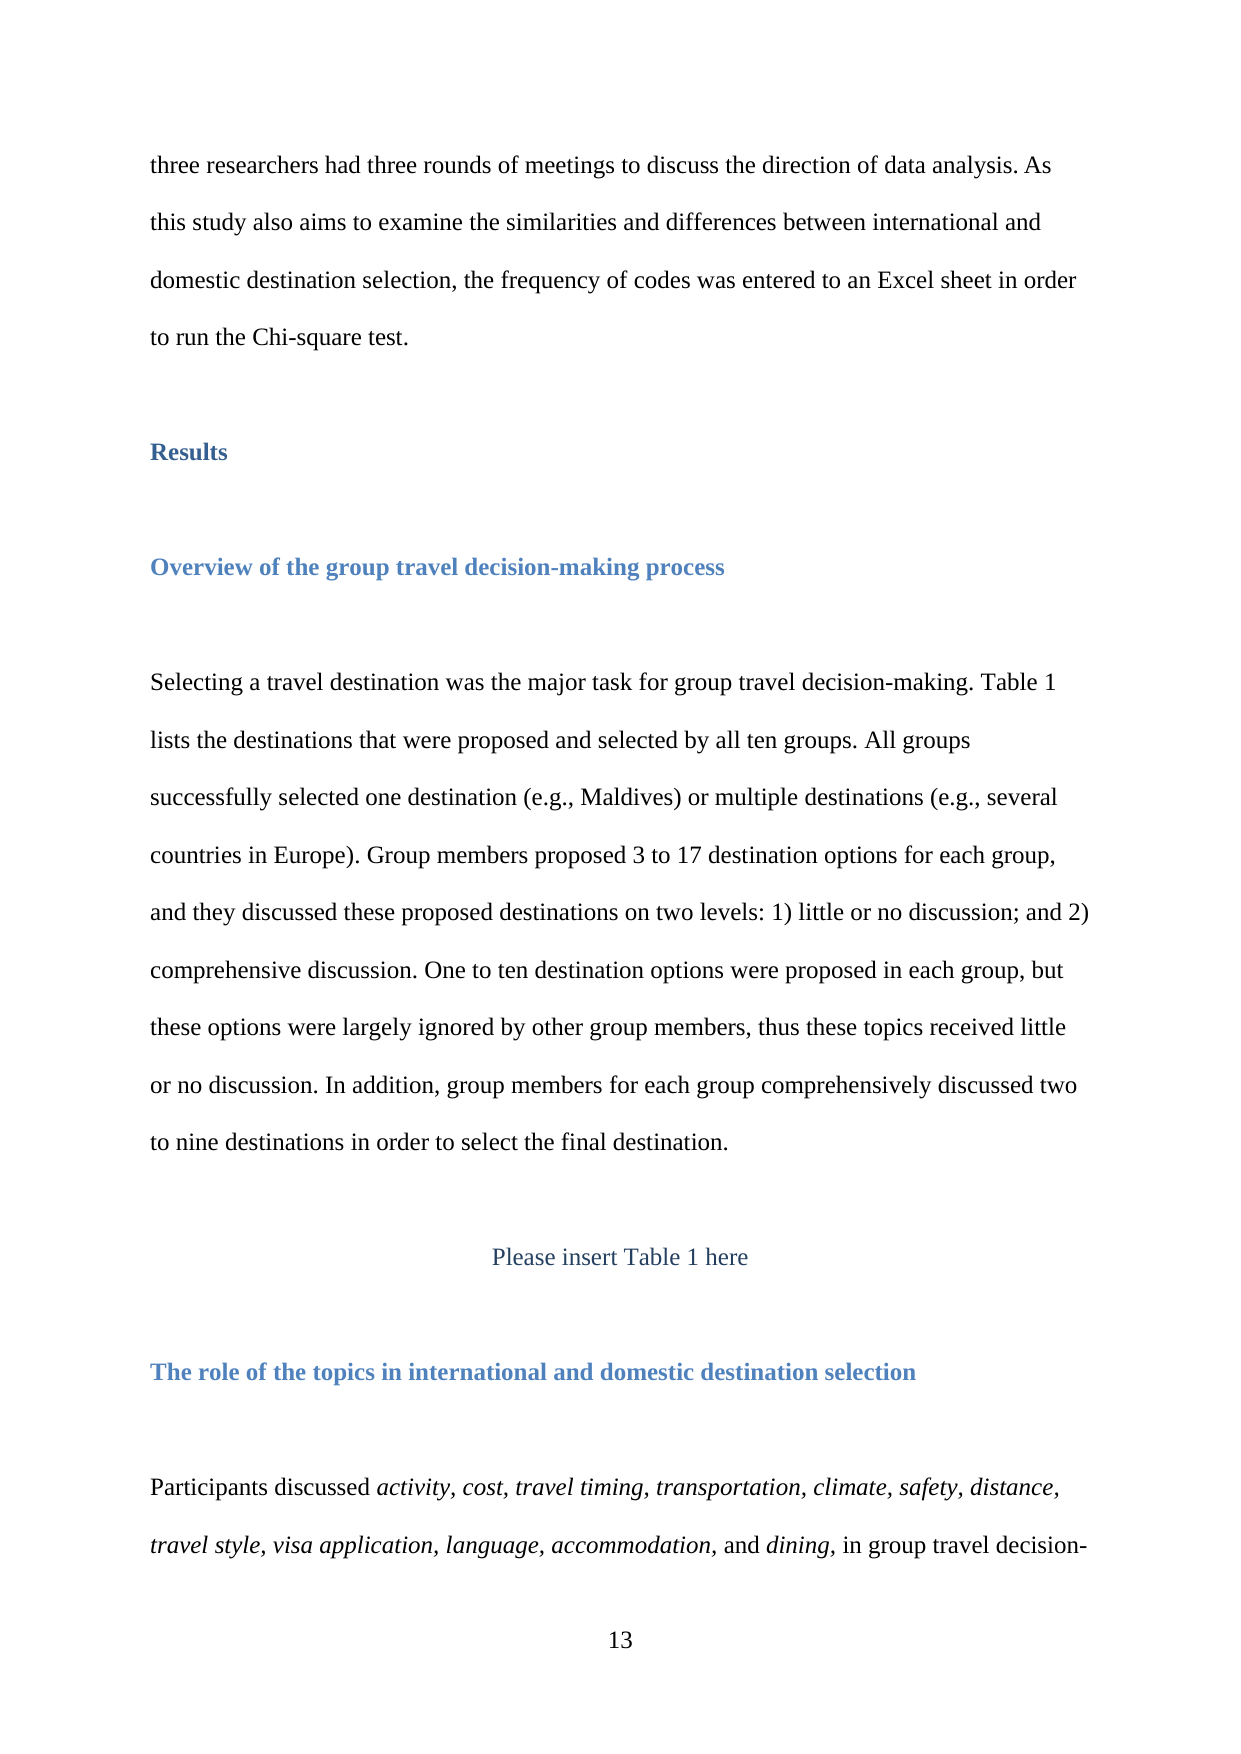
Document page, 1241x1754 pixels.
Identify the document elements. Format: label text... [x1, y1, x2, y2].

text Please insert Table 1 here [150, 1242, 1090, 1271]
text Selecting a travel destination was the major task for group travel decision-making. Table 1 lists the destinations that were proposed and selected by all ten groups. All groups successfully selected one destination (e.g., Maldives) or multiple destinations (e.g., several countries in Europe). Group members proposed 3 to 17 destination options for each group, and they discussed these proposed destinations on two levels: 1) little or no discussion; and 2) comprehensive discussion. One to ten destination options were proposed in each group, but these options were largely ignored by other group members, thus these topics received little or no discussion. In addition, group members for each group comprehensively discussed two to nine destinations in order to select the final destination. [150, 667, 1090, 1156]
subtitle Results [150, 437, 1090, 466]
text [150, 1472, 1090, 1559]
subtitle Overview of the group travel decision-making process [150, 552, 1090, 581]
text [150, 150, 1090, 351]
subtitle The role of the topics in international and domestic destination selection [150, 1357, 1090, 1386]
